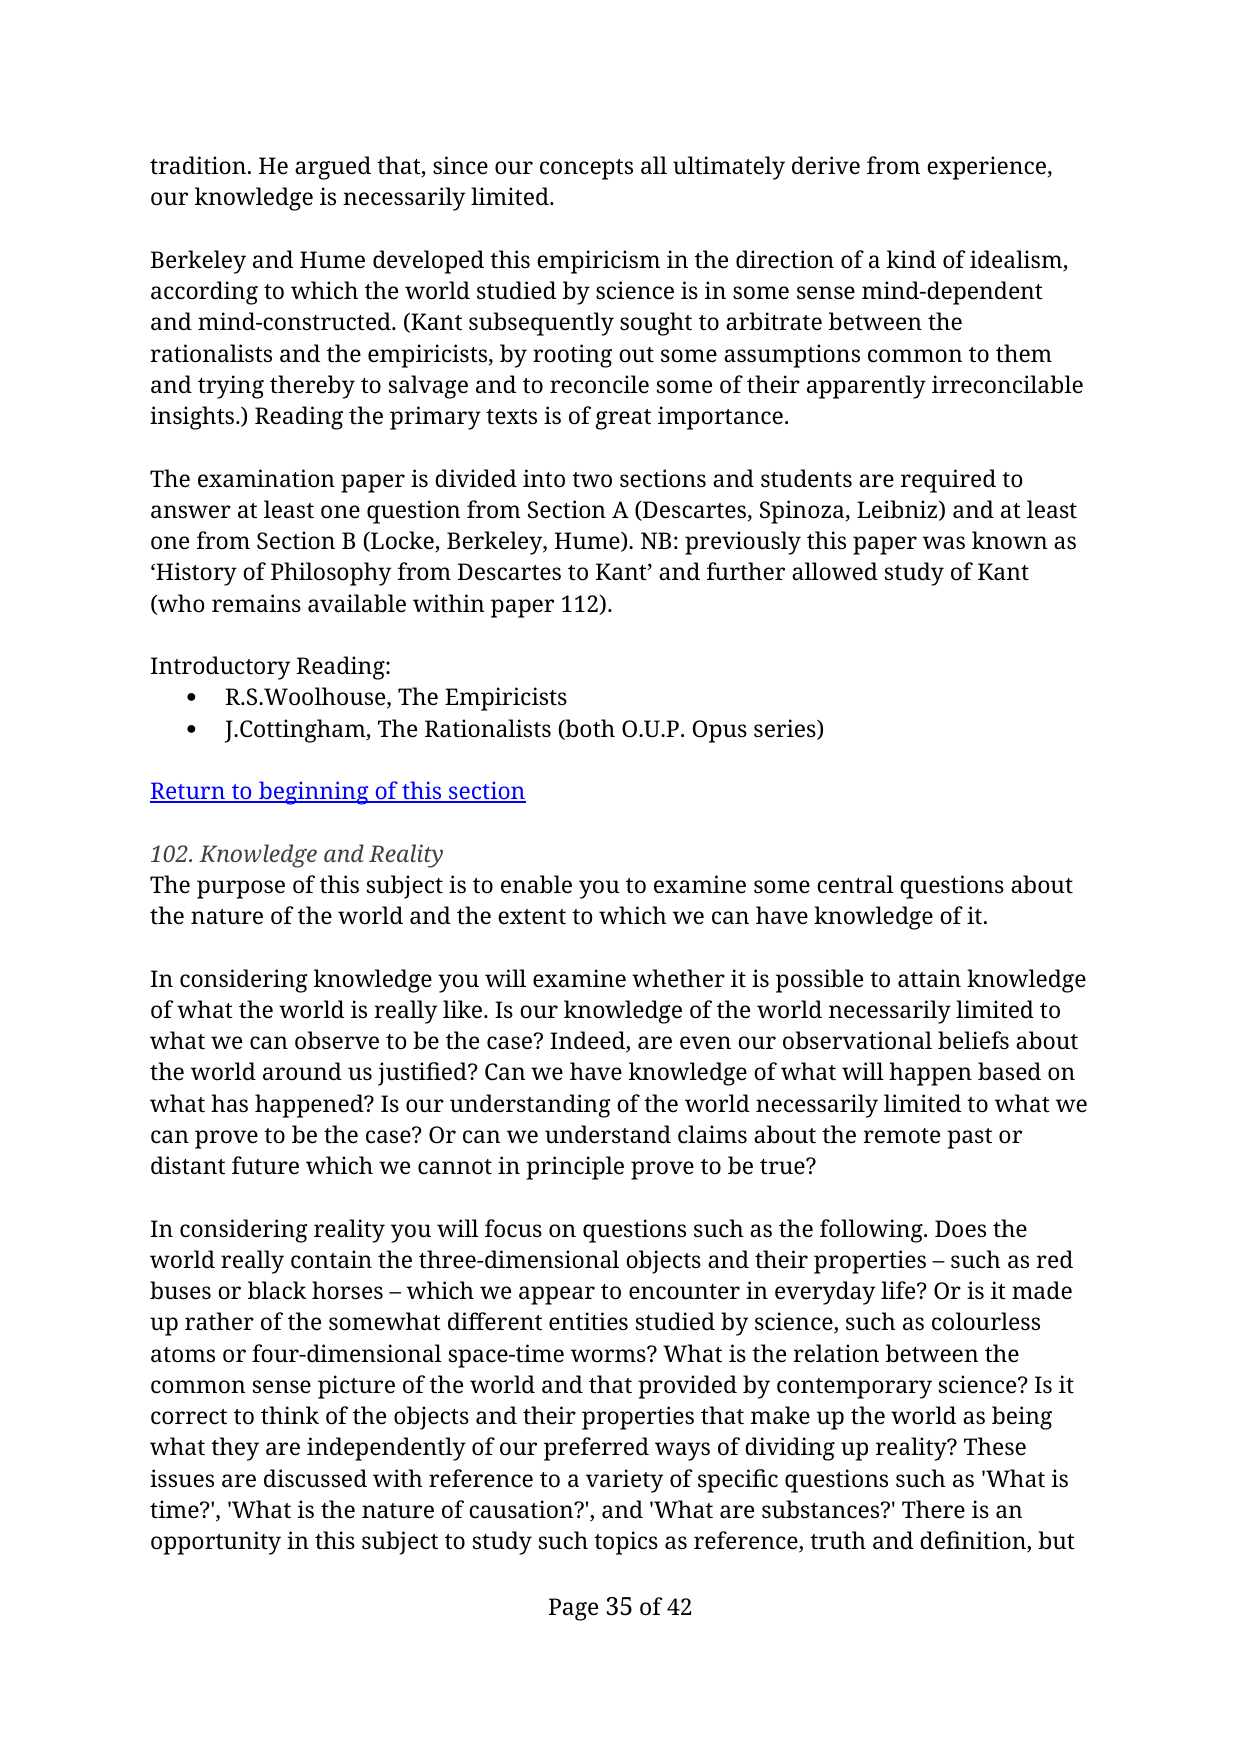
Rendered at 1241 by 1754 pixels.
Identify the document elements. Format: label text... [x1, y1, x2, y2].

text Introductory Reading: [150, 650, 1090, 681]
text The examination paper is divided into two sections and students are required to answer at least one question from Section A (Descartes, Spinoza, Leibniz) and at least one from Section B (Locke, Berkeley, Hume). NB: previously this paper was known as ‘History of Philosophy from Descartes to Kant’ and further allowed study of Kant (who remains available within paper 112). [150, 462, 1090, 619]
text In considering knowledge you will examine whether it is possible to attain knowledge of what the world is really like. Is our knowledge of the world necessarily limited to what we can observe to be the case? Indeed, are even our observational beliefs about the world around us justified? Can we have knowledge of what will happen based on what has happened? Is our understanding of the world necessarily limited to what we can prove to be the case? Or can we understand claims about the remote past or distant future which we cannot in principle prove to be true? [150, 962, 1090, 1181]
list R.S.Woolhouse, The Empiricists [187, 681, 1090, 712]
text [150, 1212, 1090, 1556]
text The purpose of this subject is to enable you to examine some central questions about the nature of the world and the extent to which we can have knowledge of it. [150, 869, 1090, 931]
text Return to beginning of this section [150, 775, 1090, 806]
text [150, 150, 1090, 212]
list J.Cottingham, The Rationalists (both O.U.P. Opus series) [187, 712, 1090, 744]
text Berkeley and Hume developed this empiricism in the direction of a kind of idealism, according to which the world studied by science is in some sense mind-dependent and mind-constructed. (Kant subsequently sought to arbitrate between the rationalists and the empiricists, by rooting out some assumptions common to them and trying thereby to salvage and to reconcile some of their apparently irreconcilable insights.) Reading the primary texts is of great importance. [150, 244, 1090, 431]
text 102. Knowledge and Reality [150, 837, 1090, 869]
